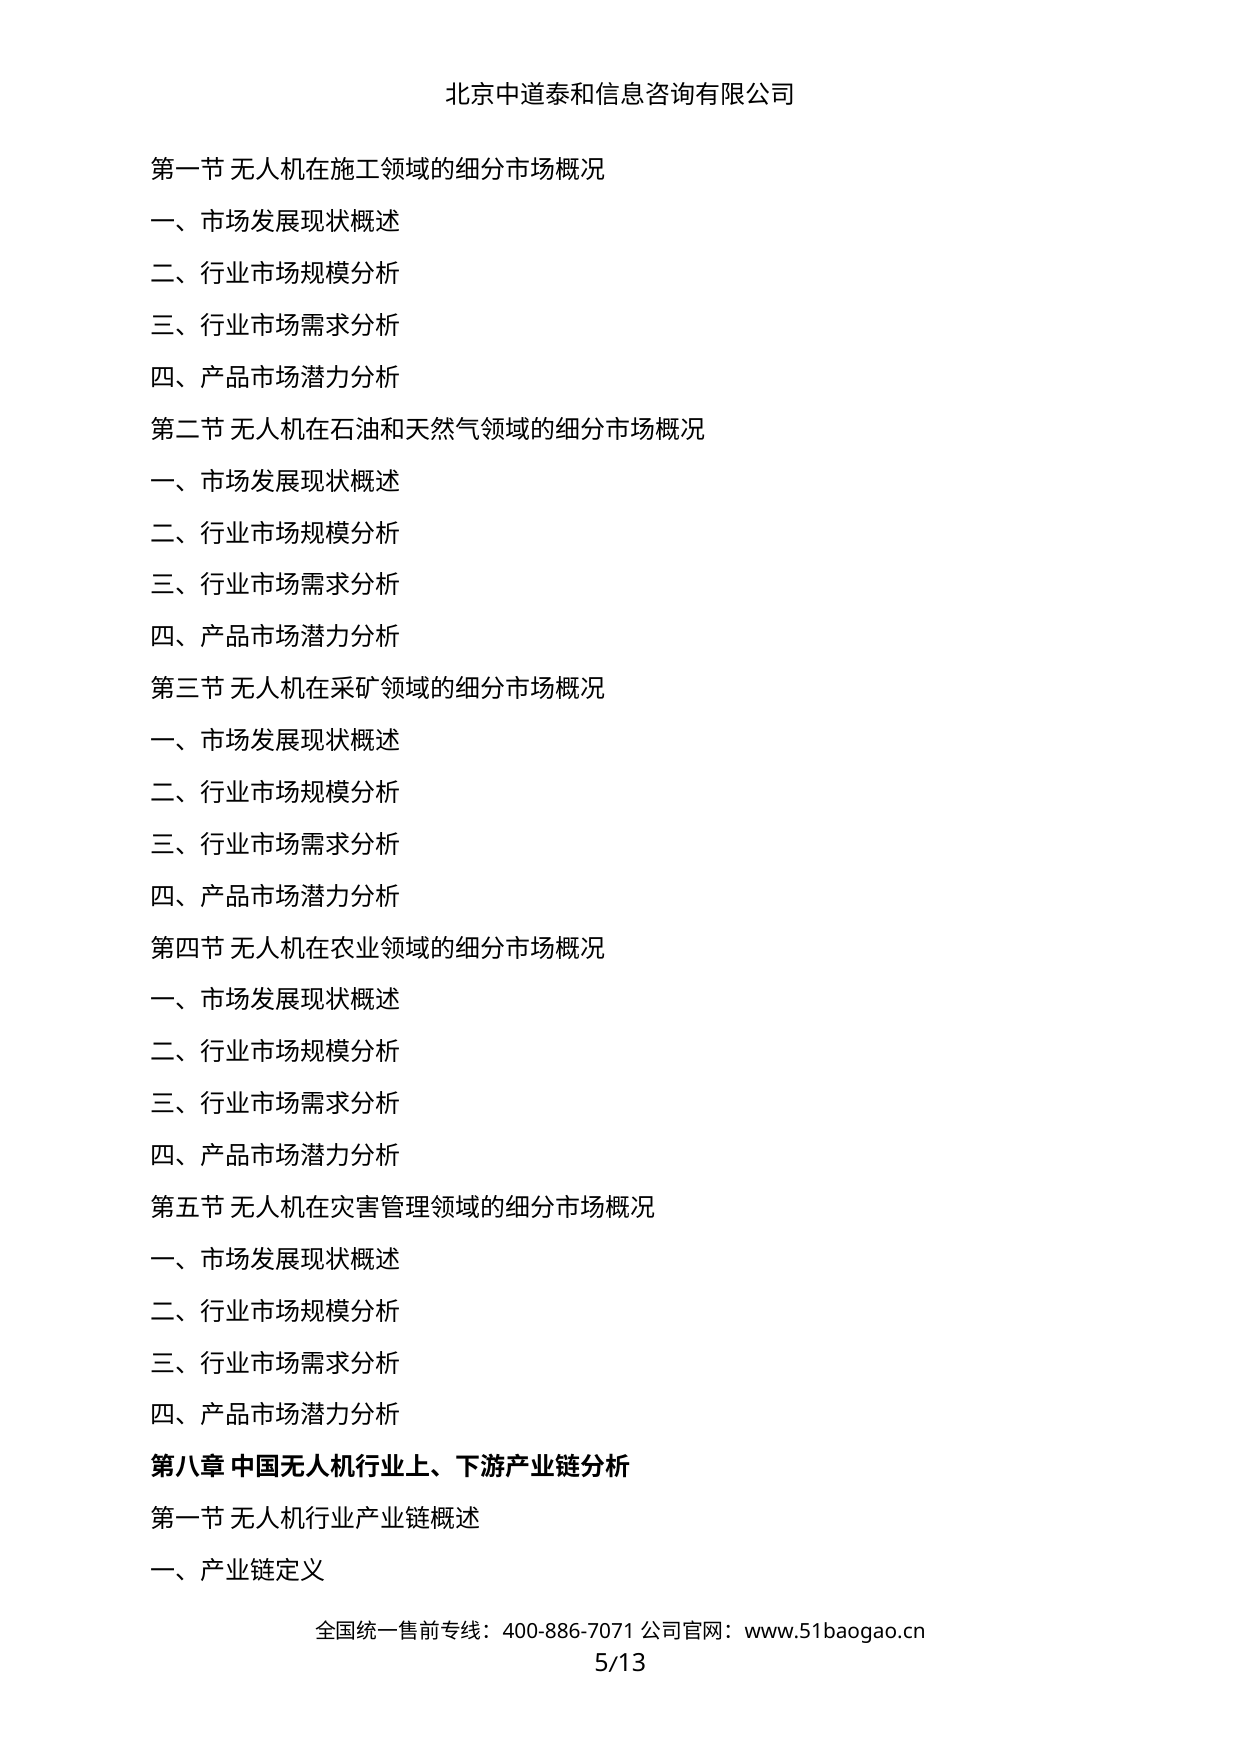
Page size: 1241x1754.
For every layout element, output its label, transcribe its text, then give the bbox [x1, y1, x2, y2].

text 四、产品市场潜力分析 [150, 1395, 1090, 1431]
text 三、行业市场需求分析 [150, 1343, 1090, 1379]
text 四、产品市场潜力分析 [150, 876, 1090, 912]
text 一、市场发展现状概述 [150, 721, 1090, 757]
text 第五节 无人机在灾害管理领域的细分市场概况 [150, 1187, 1090, 1224]
text 一、市场发展现状概述 [150, 980, 1090, 1016]
text 三、行业市场需求分析 [150, 824, 1090, 861]
text 三、行业市场需求分析 [150, 565, 1090, 601]
text 二、行业市场规模分析 [150, 513, 1090, 549]
text 二、行业市场规模分析 [150, 772, 1090, 809]
text 二、行业市场规模分析 [150, 254, 1090, 290]
text 一、市场发展现状概述 [150, 461, 1090, 497]
text 二、行业市场规模分析 [150, 1032, 1090, 1068]
text 第三节 无人机在采矿领域的细分市场概况 [150, 669, 1090, 705]
text 第二节 无人机在石油和天然气领域的细分市场概况 [150, 409, 1090, 446]
text 四、产品市场潜力分析 [150, 1136, 1090, 1172]
text 三、行业市场需求分析 [150, 306, 1090, 342]
text 三、行业市场需求分析 [150, 1084, 1090, 1120]
text 第四节 无人机在农业领域的细分市场概况 [150, 928, 1090, 964]
text 第一节 无人机行业产业链概述 [150, 1499, 1090, 1535]
text 四、产品市场潜力分析 [150, 617, 1090, 653]
text 第八章 中国无人机行业上、下游产业链分析 [150, 1447, 1090, 1483]
text 一、产业链定义 [150, 1551, 1090, 1587]
text 四、产品市场潜力分析 [150, 357, 1090, 394]
text 二、行业市场规模分析 [150, 1291, 1090, 1327]
text 一、市场发展现状概述 [150, 202, 1090, 238]
text 第一节 无人机在施工领域的细分市场概况 [150, 150, 1090, 186]
text 一、市场发展现状概述 [150, 1239, 1090, 1276]
